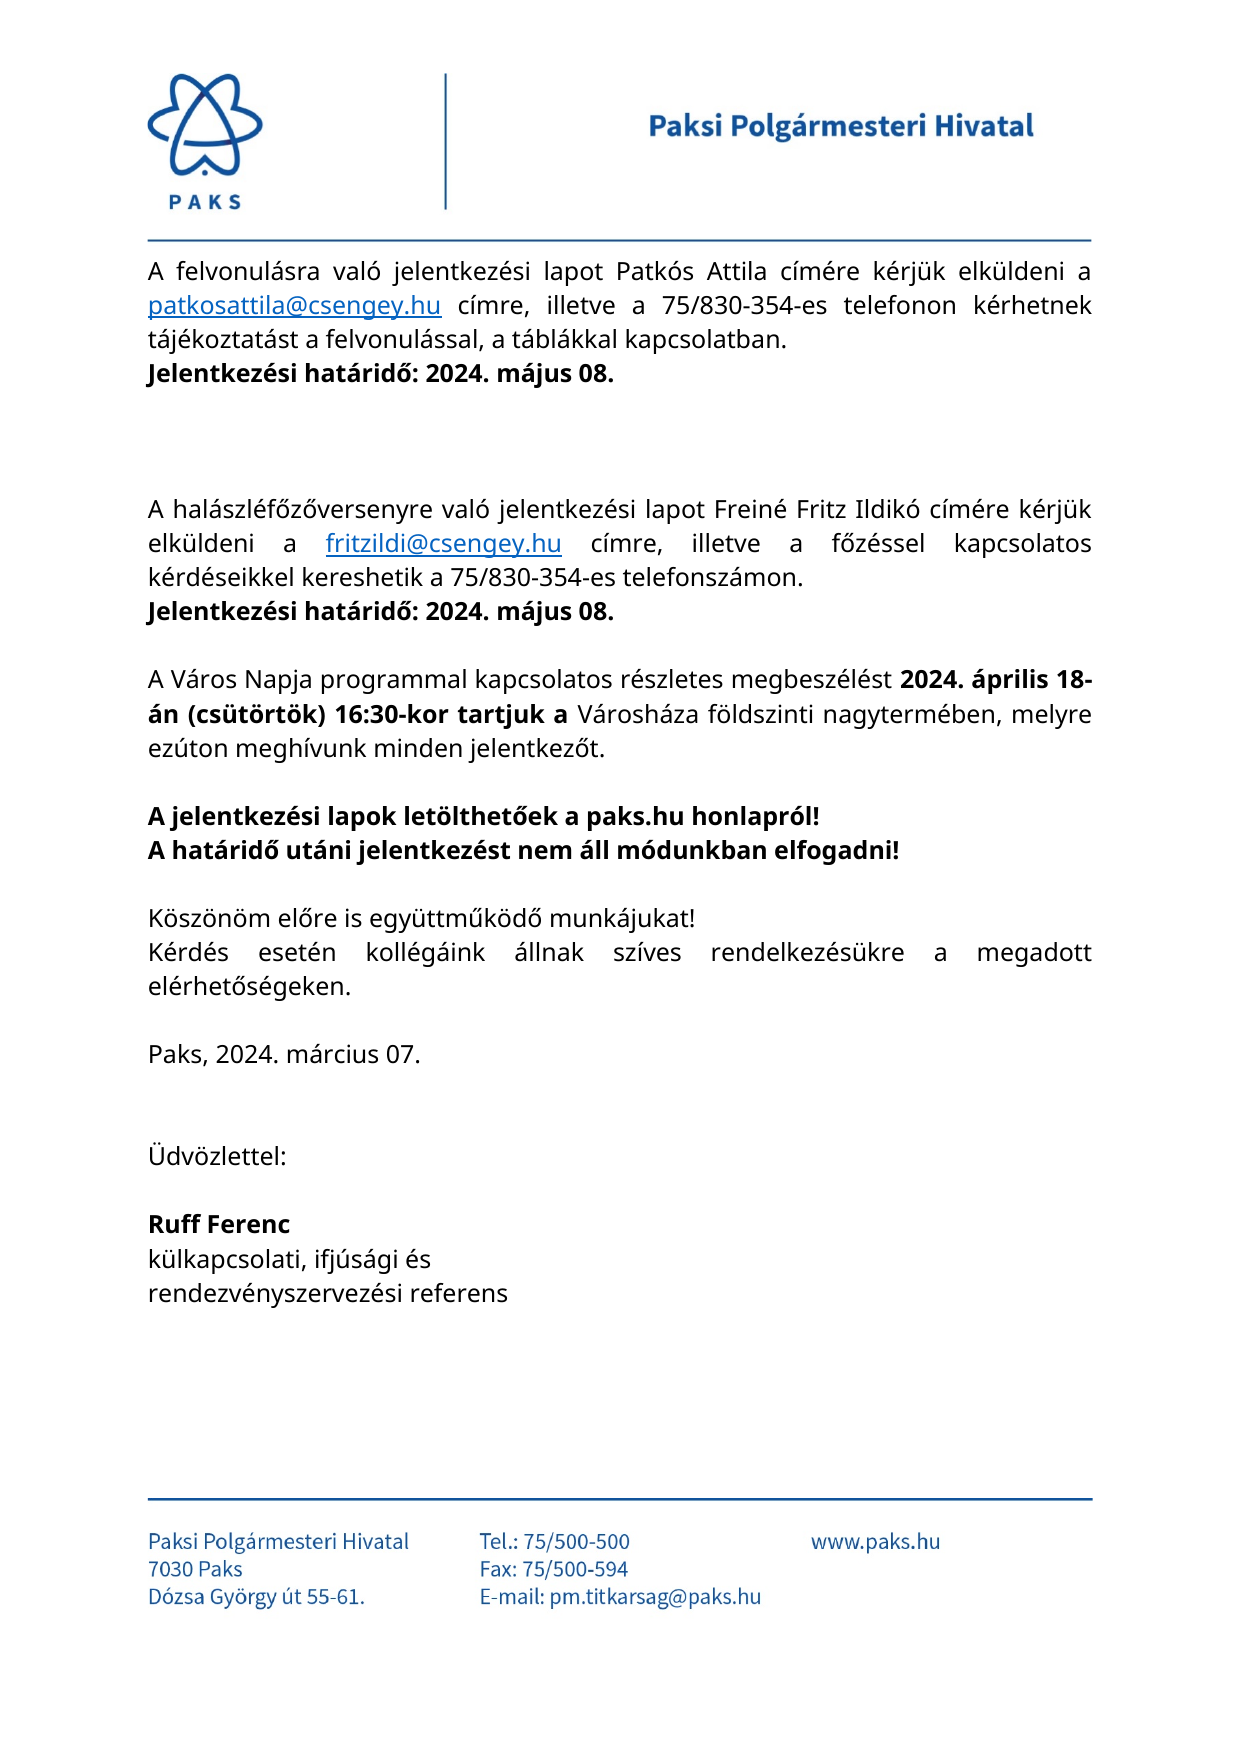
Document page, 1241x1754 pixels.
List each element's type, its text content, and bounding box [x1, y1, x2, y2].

picture [147, 1498, 1093, 1681]
text Kérdés esetén kollégáink állnak szíves rendelkezésükre a megadott elérhetőségeken. [148, 935, 1093, 1003]
picture [147, 73, 1092, 254]
text A jelentkezési lapok letölthetőek a paks.hu honlapról! [148, 798, 1093, 832]
text külkapcsolati, ifjúsági és [148, 1241, 1093, 1275]
text A Város Napja programmal kapcsolatos részletes megbeszélést 2024. április 18-án (csütörtök) 16:30-kor tartjuk a Városháza földszinti nagytermében, melyre ezúton meghívunk minden jelentkezőt. [148, 662, 1093, 764]
text A halászléfőzőversenyre való jelentkezési lapot Freiné Fritz Ildikó címére kérjük elküldeni a fritzildi@csengey.hu címre, illetve a főzéssel kapcsolatos kérdéseikkel kereshetik a 75/830-354-es telefonszámon. [148, 492, 1093, 594]
text Jelentkezési határidő: 2024. május 08. [148, 594, 1093, 628]
text Köszönöm előre is együttműködő munkájukat! [148, 901, 1093, 935]
text A határidő utáni jelentkezést nem áll módunkban elfogadni! [148, 832, 1093, 867]
text A felvonulásra való jelentkezési lapot Patkós Attila címére kérjük elküldeni a patkosattila@csengey.hu címre, illetve a 75/830-354-es telefonon kérhetnek tájékoztatást a felvonulással, a táblákkal kapcsolatban. [148, 253, 1093, 356]
text Üdvözlettel: [148, 1139, 1093, 1173]
text rendezvényszervezési referens [148, 1275, 1093, 1309]
text Ruff Ferenc [148, 1207, 1093, 1241]
text Jelentkezési határidő: 2024. május 08. [148, 356, 1093, 390]
text Paks, 2024. március 07. [148, 1037, 1093, 1071]
